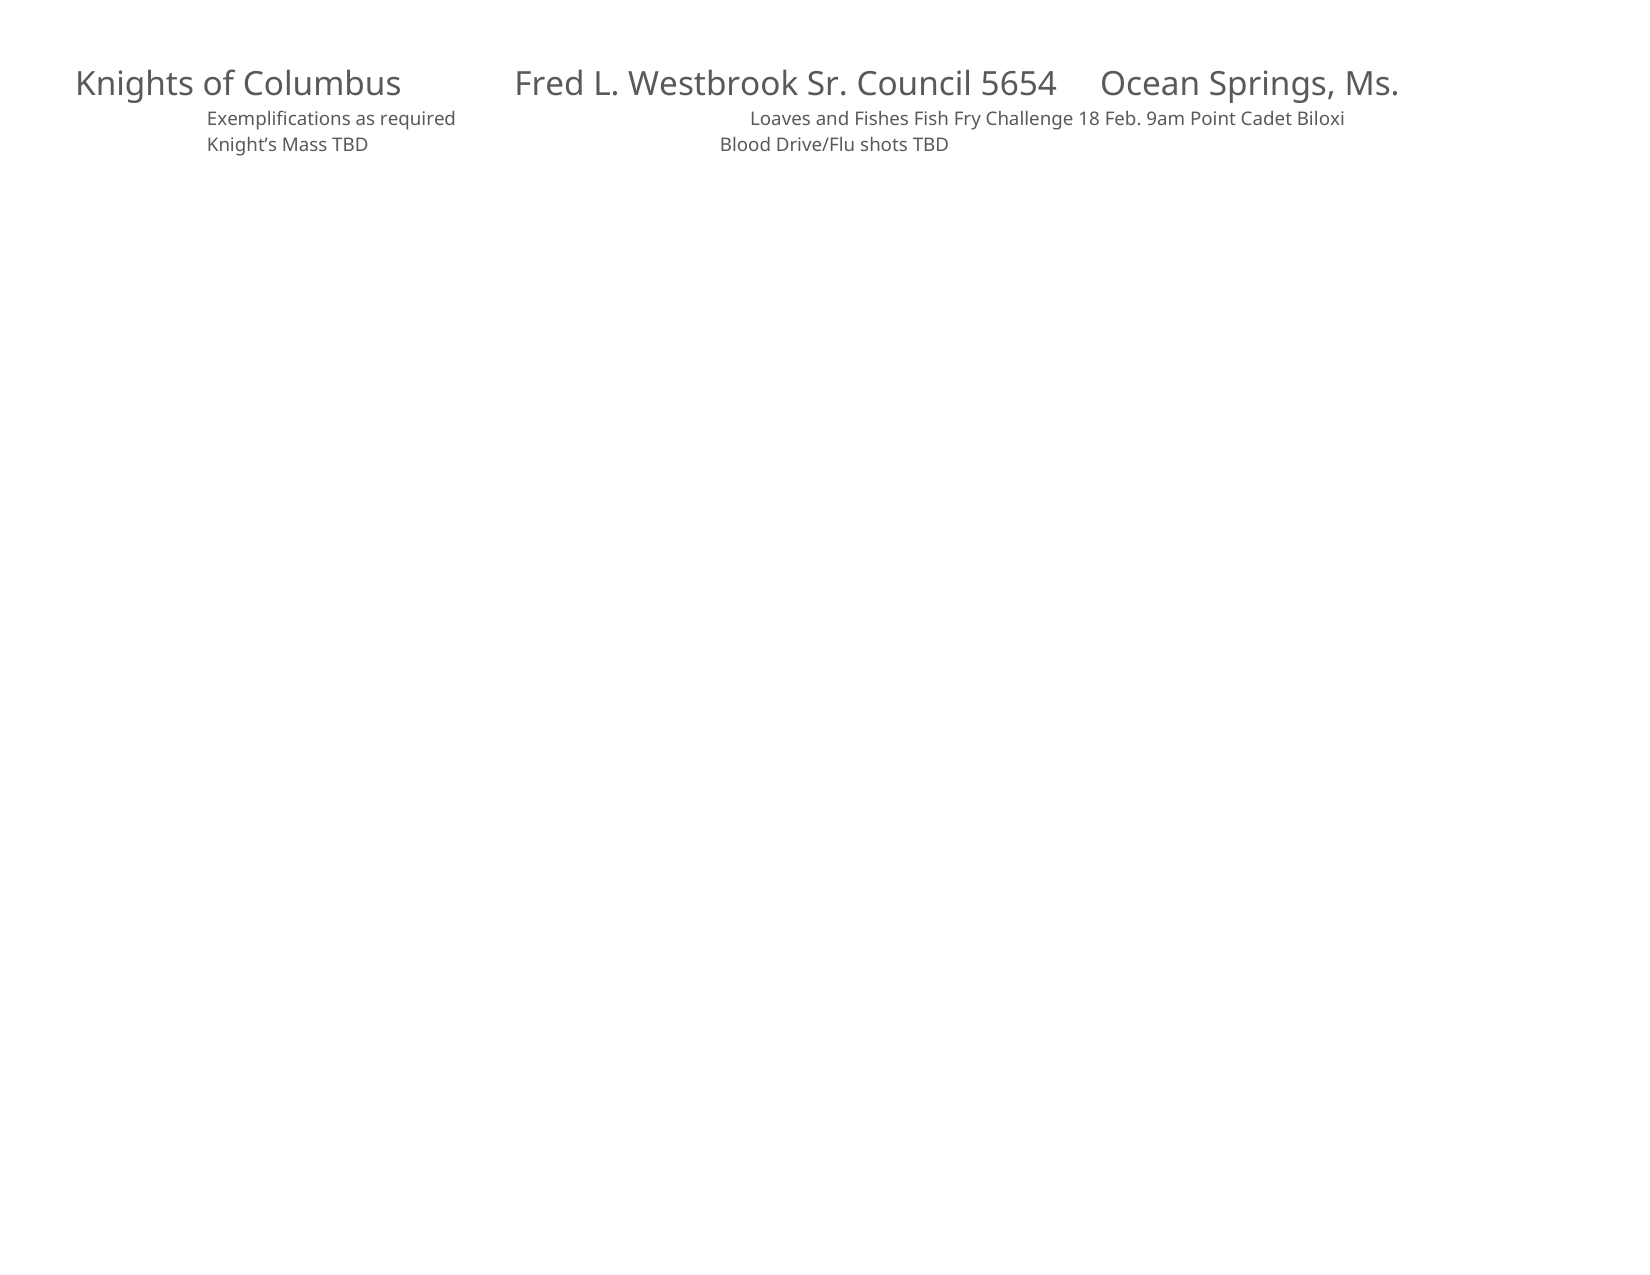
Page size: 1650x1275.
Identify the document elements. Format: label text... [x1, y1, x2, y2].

text Knight’s Mass TBD Blood Drive/Flu shots TBD [75, 131, 1575, 156]
text Exemplifications as required Loaves and Fishes Fish Fry Challenge 18 Feb. 9am Point Cadet Biloxi [75, 105, 1575, 131]
